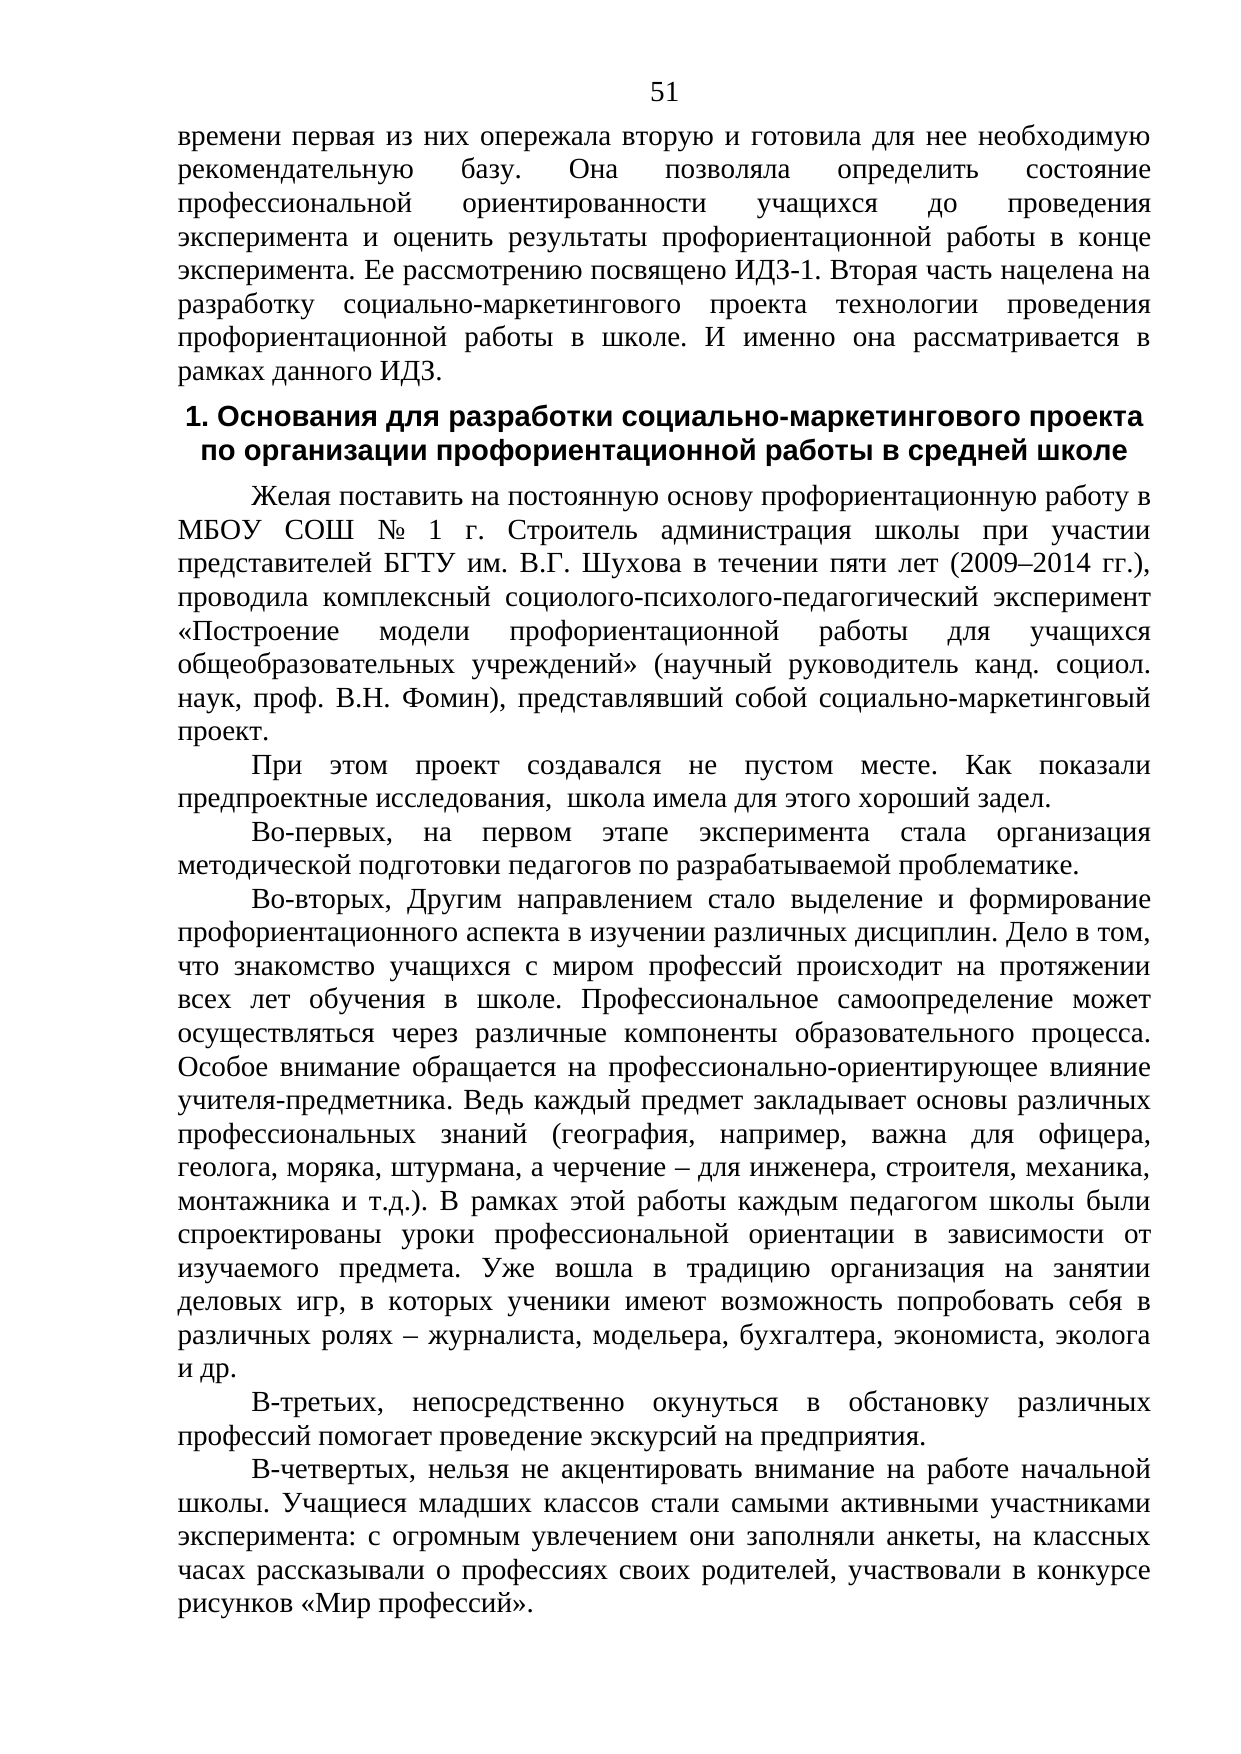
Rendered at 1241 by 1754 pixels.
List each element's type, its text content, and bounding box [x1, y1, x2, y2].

text При этом проект создавался не пустом месте. Как показали предпроектные исследования, школа имела для этого хороший задел. [177, 747, 1152, 814]
text В-четвертых, нельзя не акцентировать внимание на работе начальной школы. Учащиеся младших классов стали самыми активными участниками эксперимента: с огромным увлечением они заполняли анкеты, на классных часах рассказывали о профессиях своих родителей, участвовали в конкурсе рисунков «Мир профессий». [177, 1451, 1152, 1619]
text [177, 118, 1152, 386]
text 1. Основания для разработки социально-маркетингового проекта по организации профориентационной работы в средней школе [177, 399, 1152, 466]
text Во-вторых, Другим направлением стало выделение и формирование профориентационного аспекта в изучении различных дисциплин. Дело в том, что знакомство учащихся с миром профессий происходит на протяжении всех лет обучения в школе. Профессиональное самоопределение может осуществляться через различные компоненты образовательного процесса. Особое внимание обращается на профессионально-ориентирующее влияние учителя-предметника. Ведь каждый предмет закладывает основы различных профессиональных знаний (география, например, важна для офицера, геолога, моряка, штурмана, а черчение – для инженера, строителя, механика, монтажника и т.д.). В рамках этой работы каждым педагогом школы были спроектированы уроки профессиональной ориентации в зависимости от изучаемого предмета. Уже вошла в традицию организация на занятии деловых игр, в которых ученики имеют возможность попробовать себя в различных ролях – журналиста, модельера, бухгалтера, экономиста, эколога и др. [177, 881, 1152, 1384]
text Желая поставить на постоянную основу профориентационную работу в МБОУ СОШ № 1 г. Строитель администрация школы при участии представителей БГТУ им. В.Г. Шухова в течении пяти лет (2009–2014 гг.), проводила комплексный социолого-психолого-педагогический эксперимент «Построение модели профориентационной работы для учащихся общеобразовательных учреждений» (научный руководитель канд. социол. наук, проф. В.Н. Фомин), представлявший собой социально-маркетинговый проект. [177, 478, 1152, 747]
text В-третьих, непосредственно окунуться в обстановку различных профессий помогает проведение экскурсий на предприятия. [177, 1384, 1152, 1451]
text Во-первых, на первом этапе эксперимента стала организация методической подготовки педагогов по разрабатываемой проблематике. [177, 814, 1152, 881]
